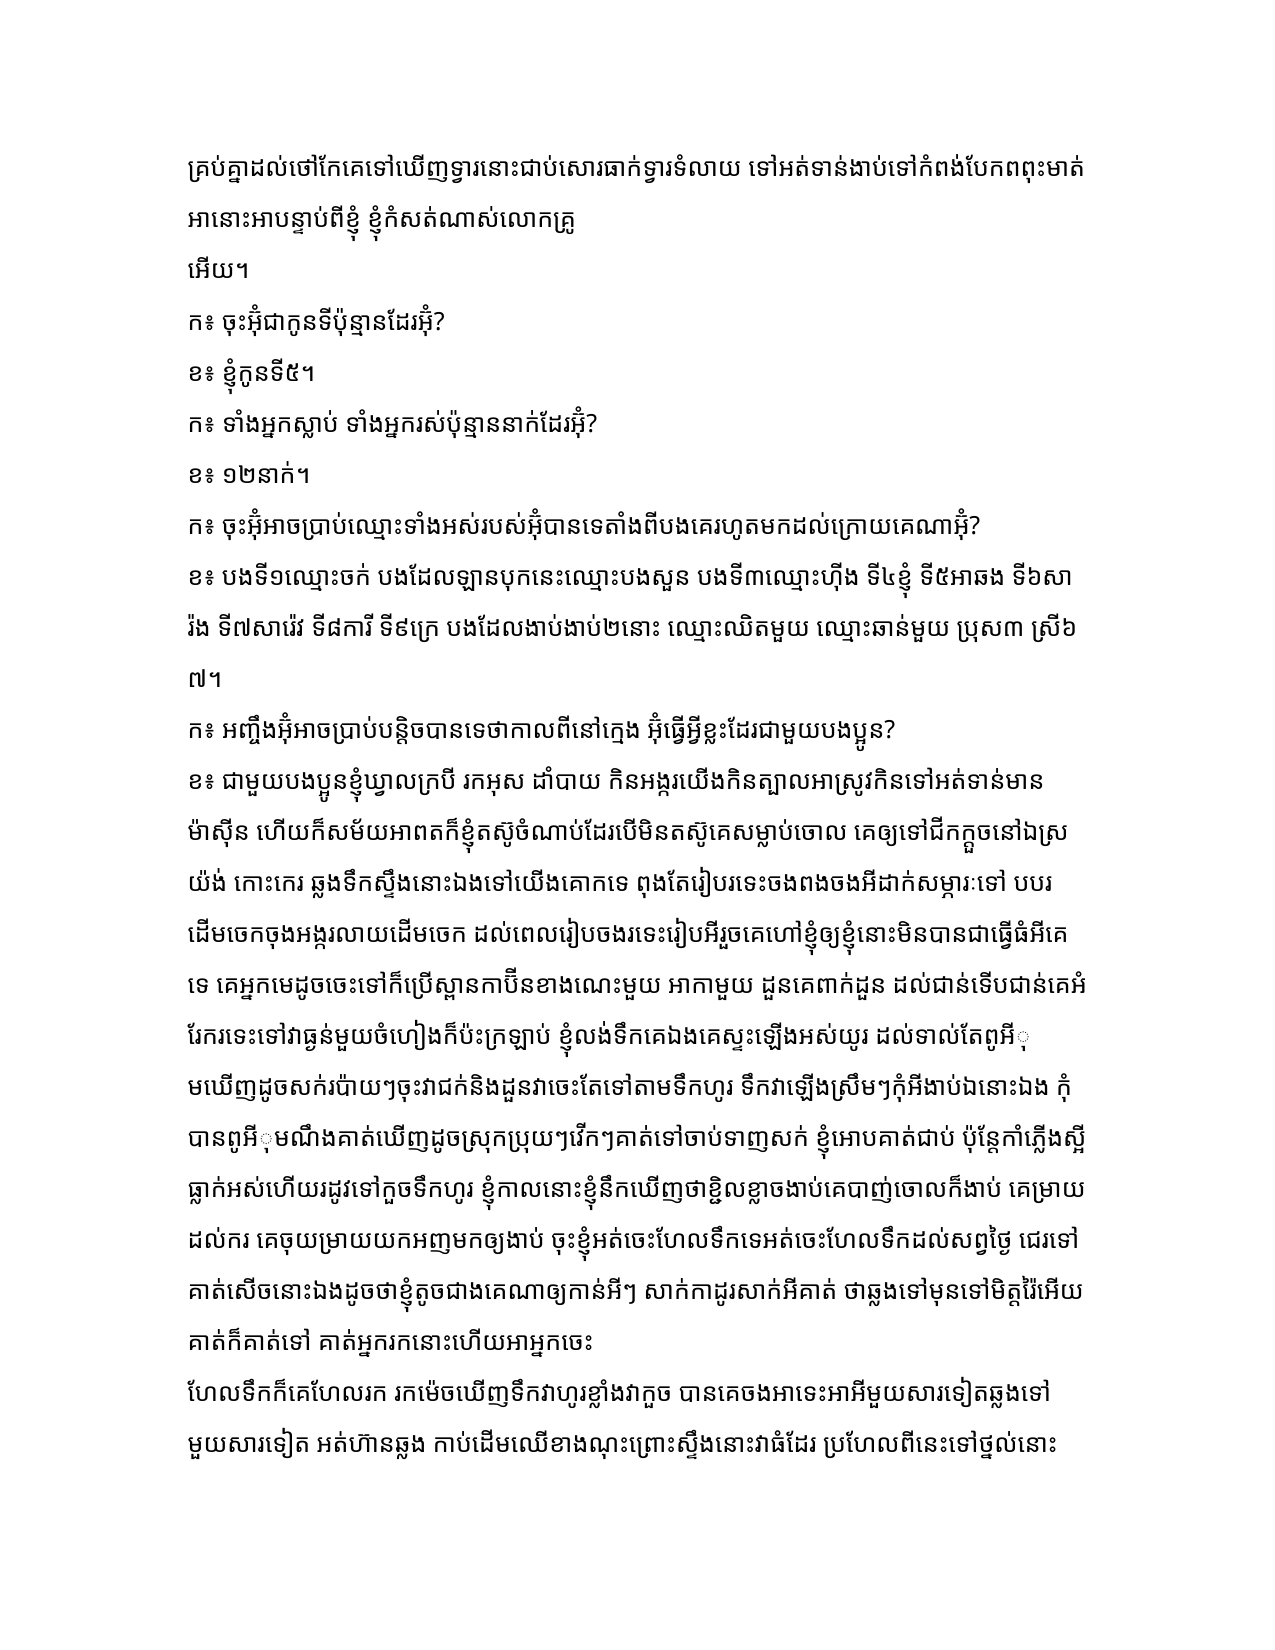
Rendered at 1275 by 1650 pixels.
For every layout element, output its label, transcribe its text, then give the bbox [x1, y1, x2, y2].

text ក៖ ចុះអ៊ុំអាចប្រាប់ឈ្មោះទាំងអស់របស់អ៊ុំបានទេតាំងពីបងគេរហូតមកដល់ក្រោយគេណាអ៊ុំ? [187, 507, 1087, 541]
text អើយ។ [187, 252, 1087, 286]
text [187, 150, 1087, 235]
text ខ៖ ១២នាក់។ [187, 456, 1087, 490]
text ក៖ ទាំងអ្នកស្លាប់ ទាំងអ្នករស់ប៉ុន្មាននាក់ដែរអ៊ុំ? [187, 405, 1087, 439]
text ក៖ ចុះអ៊ុំជាកូនទីប៉ុន្មានដែរអ៊ុំ? [187, 303, 1087, 337]
text ខ៖ បងទី១ឈ្មោះចក់ បងដែលឡានបុកនេះឈ្មោះបងសួន បងទី៣ឈ្មោះហ៊ីង ទី៤ខ្ញុំ ទី៥អាឆង ទី៦សារ៉ង ទី៧សារ៉េវ ទី៨ការី ទី៩ក្រេ បងដែលងាប់ងាប់២នោះ ឈ្មោះឈិតមួយ ឈ្មោះឆាន់មួយ ប្រុស៣ ស្រី៦ ៧។ [187, 558, 1087, 694]
text ក៖ អញ្ចឹងអ៊ុំអាចប្រាប់បន្តិចបានទេថាកាលពីនៅក្មេង អ៊ុំធ្វើអ្វីខ្លះដែរជាមួយបងប្អូន? [187, 711, 1087, 746]
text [187, 762, 1087, 1460]
text ខ៖ ខ្ញុំកូនទី៥។ [187, 354, 1087, 388]
